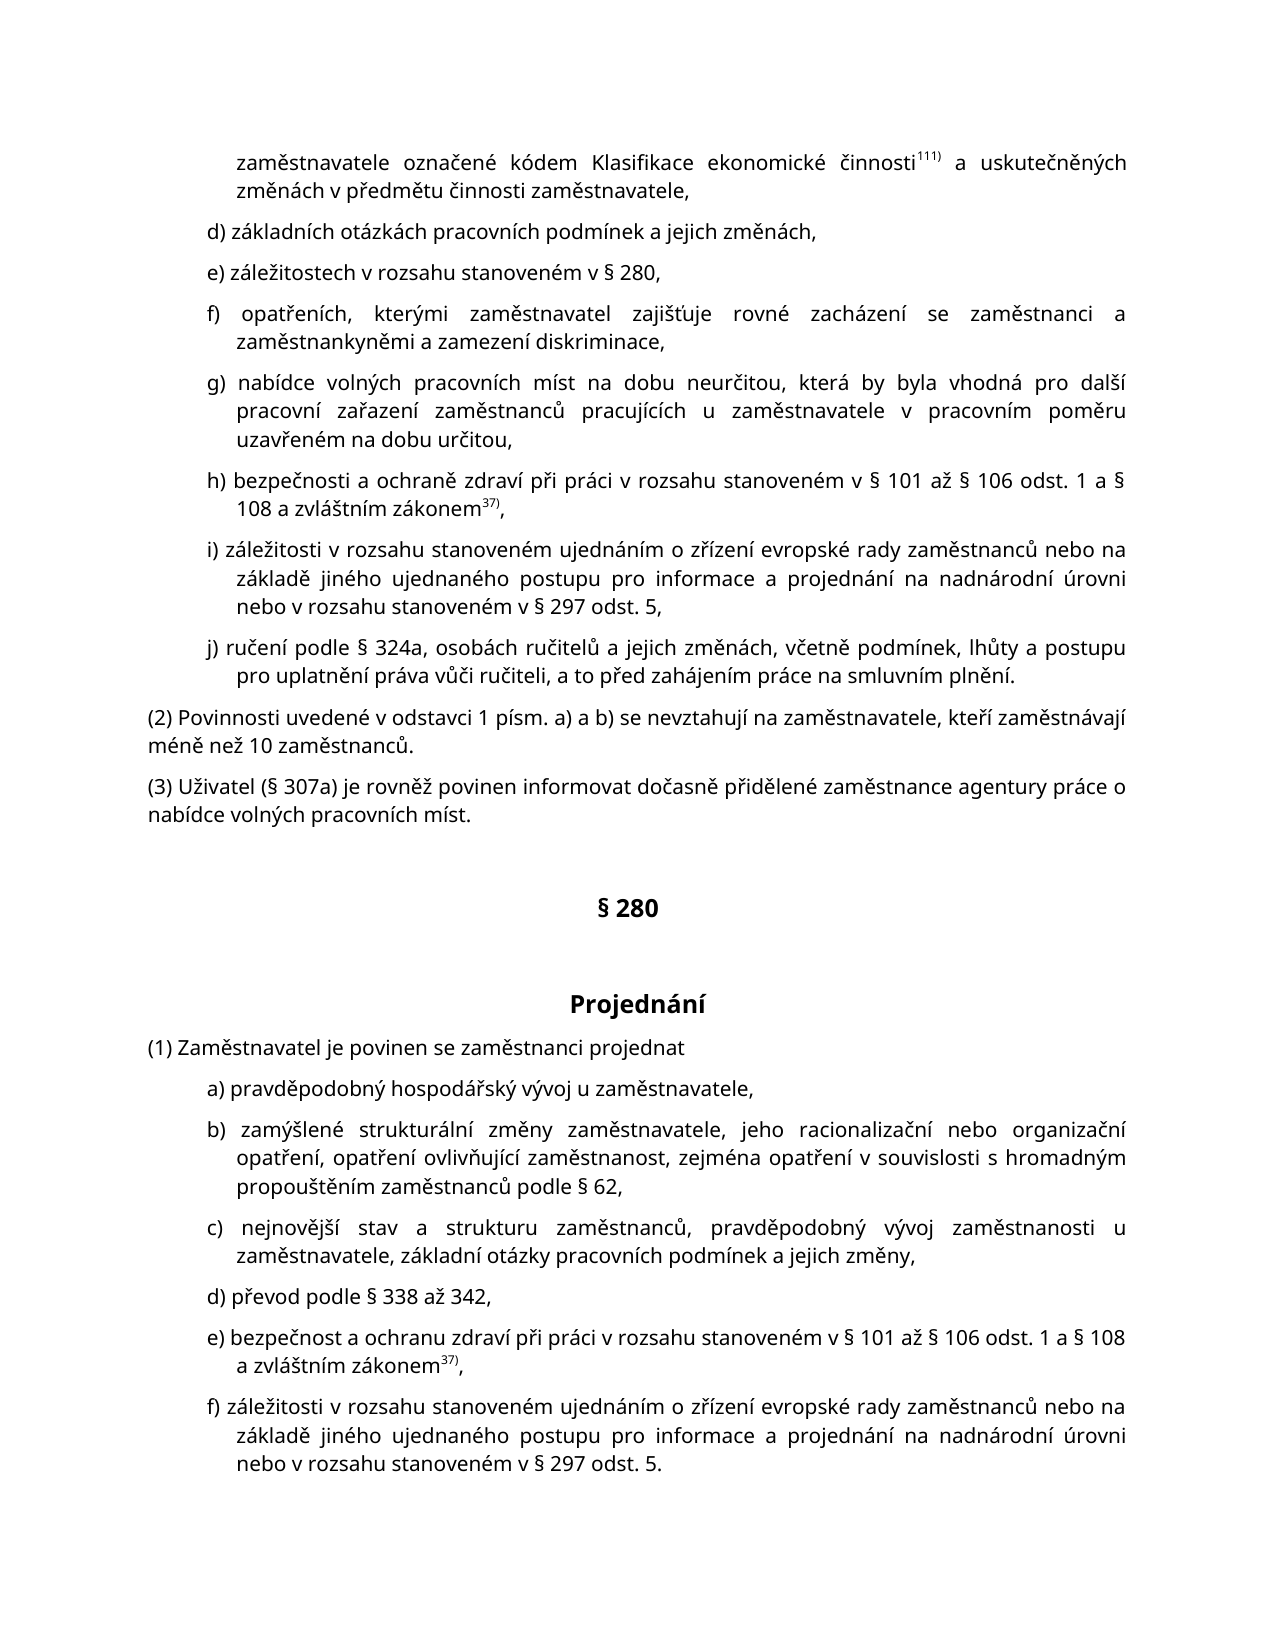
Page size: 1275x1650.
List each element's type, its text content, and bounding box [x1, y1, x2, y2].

text j) ručení podle § 324a, osobách ručitelů a jejich změnách, včetně podmínek, lhůty a postupu pro uplatnění práva vůči ručiteli, a to před zahájením práce na smluvním plnění. [207, 633, 1127, 690]
text d) převod podle § 338 až 342, [207, 1282, 1127, 1311]
text § 280 [148, 891, 1127, 925]
subtitle Projednání [148, 986, 1127, 1021]
text (3) Uživatel (§ 307a) je rovněž povinen informovat dočasně přidělené zaměstnance agentury práce o nabídce volných pracovních míst. [148, 772, 1127, 829]
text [207, 148, 1127, 204]
text g) nabídce volných pracovních míst na dobu neurčitou, která by byla vhodná pro další pracovní zařazení zaměstnanců pracujících u zaměstnavatele v pracovním poměru uzavřeném na dobu určitou, [207, 368, 1127, 453]
text b) zamýšlené strukturální změny zaměstnavatele, jeho racionalizační nebo organizační opatření, opatření ovlivňující zaměstnanost, zejména opatření v souvislosti s hromadným propouštěním zaměstnanců podle § 62, [207, 1115, 1127, 1200]
text (2) Povinnosti uvedené v odstavci 1 písm. a) a b) se nevztahují na zaměstnavatele, kteří zaměstnávají méně než 10 zaměstnanců. [148, 703, 1127, 759]
text e) bezpečnost a ochranu zdraví při práci v rozsahu stanoveném v § 101 až § 106 odst. 1 a § 108 a zvláštním zákonem37), [207, 1323, 1127, 1380]
text e) záležitostech v rozsahu stanoveném v § 280, [207, 258, 1127, 286]
text d) základních otázkách pracovních podmínek a jejich změnách, [207, 217, 1127, 245]
text f) opatřeních, kterými zaměstnavatel zajišťuje rovné zacházení se zaměstnanci a zaměstnankyněmi a zamezení diskriminace, [207, 299, 1127, 356]
text a) pravděpodobný hospodářský vývoj u zaměstnavatele, [207, 1074, 1127, 1102]
text h) bezpečnosti a ochraně zdraví při práci v rozsahu stanoveném v § 101 až § 106 odst. 1 a § 108 a zvláštním zákonem37), [207, 466, 1127, 523]
text c) nejnovější stav a strukturu zaměstnanců, pravděpodobný vývoj zaměstnanosti u zaměstnavatele, základní otázky pracovních podmínek a jejich změny, [207, 1213, 1127, 1269]
text i) záležitosti v rozsahu stanoveném ujednáním o zřízení evropské rady zaměstnanců nebo na základě jiného ujednaného postupu pro informace a projednání na nadnárodní úrovni nebo v rozsahu stanoveném v § 297 odst. 5, [207, 535, 1127, 621]
text (1) Zaměstnavatel je povinen se zaměstnanci projednat [148, 1033, 1127, 1061]
text f) záležitosti v rozsahu stanoveném ujednáním o zřízení evropské rady zaměstnanců nebo na základě jiného ujednaného postupu pro informace a projednání na nadnárodní úrovni nebo v rozsahu stanoveném v § 297 odst. 5. [207, 1392, 1127, 1478]
